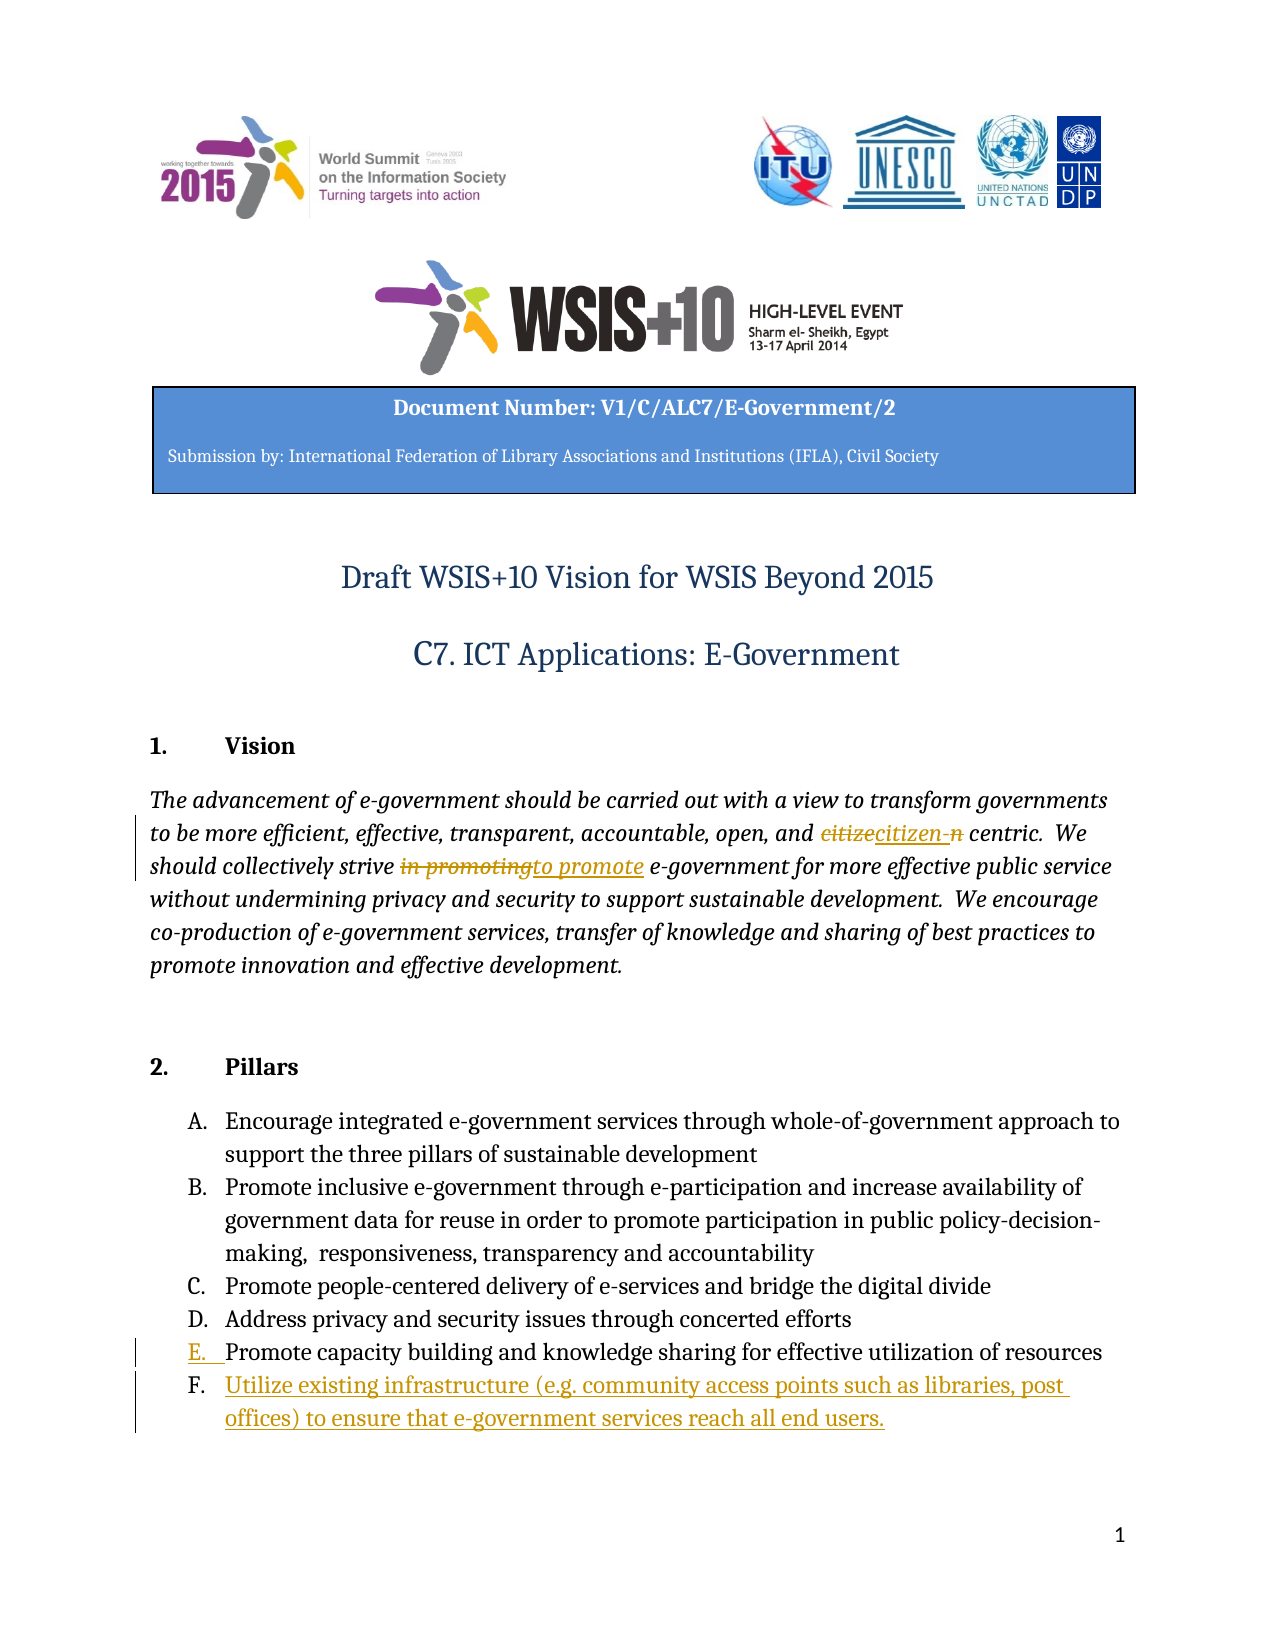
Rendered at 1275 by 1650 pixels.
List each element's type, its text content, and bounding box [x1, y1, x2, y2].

list Promote capacity building and knowledge sharing for effective utilization of resources [187, 1338, 1125, 1367]
picture [1057, 116, 1101, 208]
text Draft WSIS+10 Vision for WSIS Beyond 2015 [150, 558, 1125, 597]
text 2. Pillars [150, 1053, 1125, 1082]
text С7. ICT Applications: E-Government [187, 635, 1125, 673]
picture [754, 116, 833, 208]
picture [843, 115, 965, 209]
list Promote people-centered delivery of e-services and bridge the digital divide [187, 1272, 1125, 1301]
list Promote inclusive e-government through e-participation and increase availability of government data for reuse in order to promote participation in public policy-decision-making, responsiveness, transparency and accountability [187, 1173, 1125, 1268]
picture [367, 254, 916, 380]
picture [161, 116, 506, 219]
text 1. Vision [150, 732, 1125, 761]
list Encourage integrated e-government services through whole-of-government approach to support the three pillars of sustainable development [187, 1107, 1125, 1169]
text The advancement of e-government should be carried out with a view to transform governments to be more efficient, effective, transparent, accountable, open, and centric. We should collectively strive e-government for more effective public service without undermining privacy and security to support sustainable development. We encourage co-production of e-government services, transfer of knowledge and sharing of best practices to promote innovation and effective development. [150, 786, 1125, 980]
list Address privacy and security issues through concerted efforts [187, 1305, 1125, 1334]
picture [976, 115, 1048, 206]
